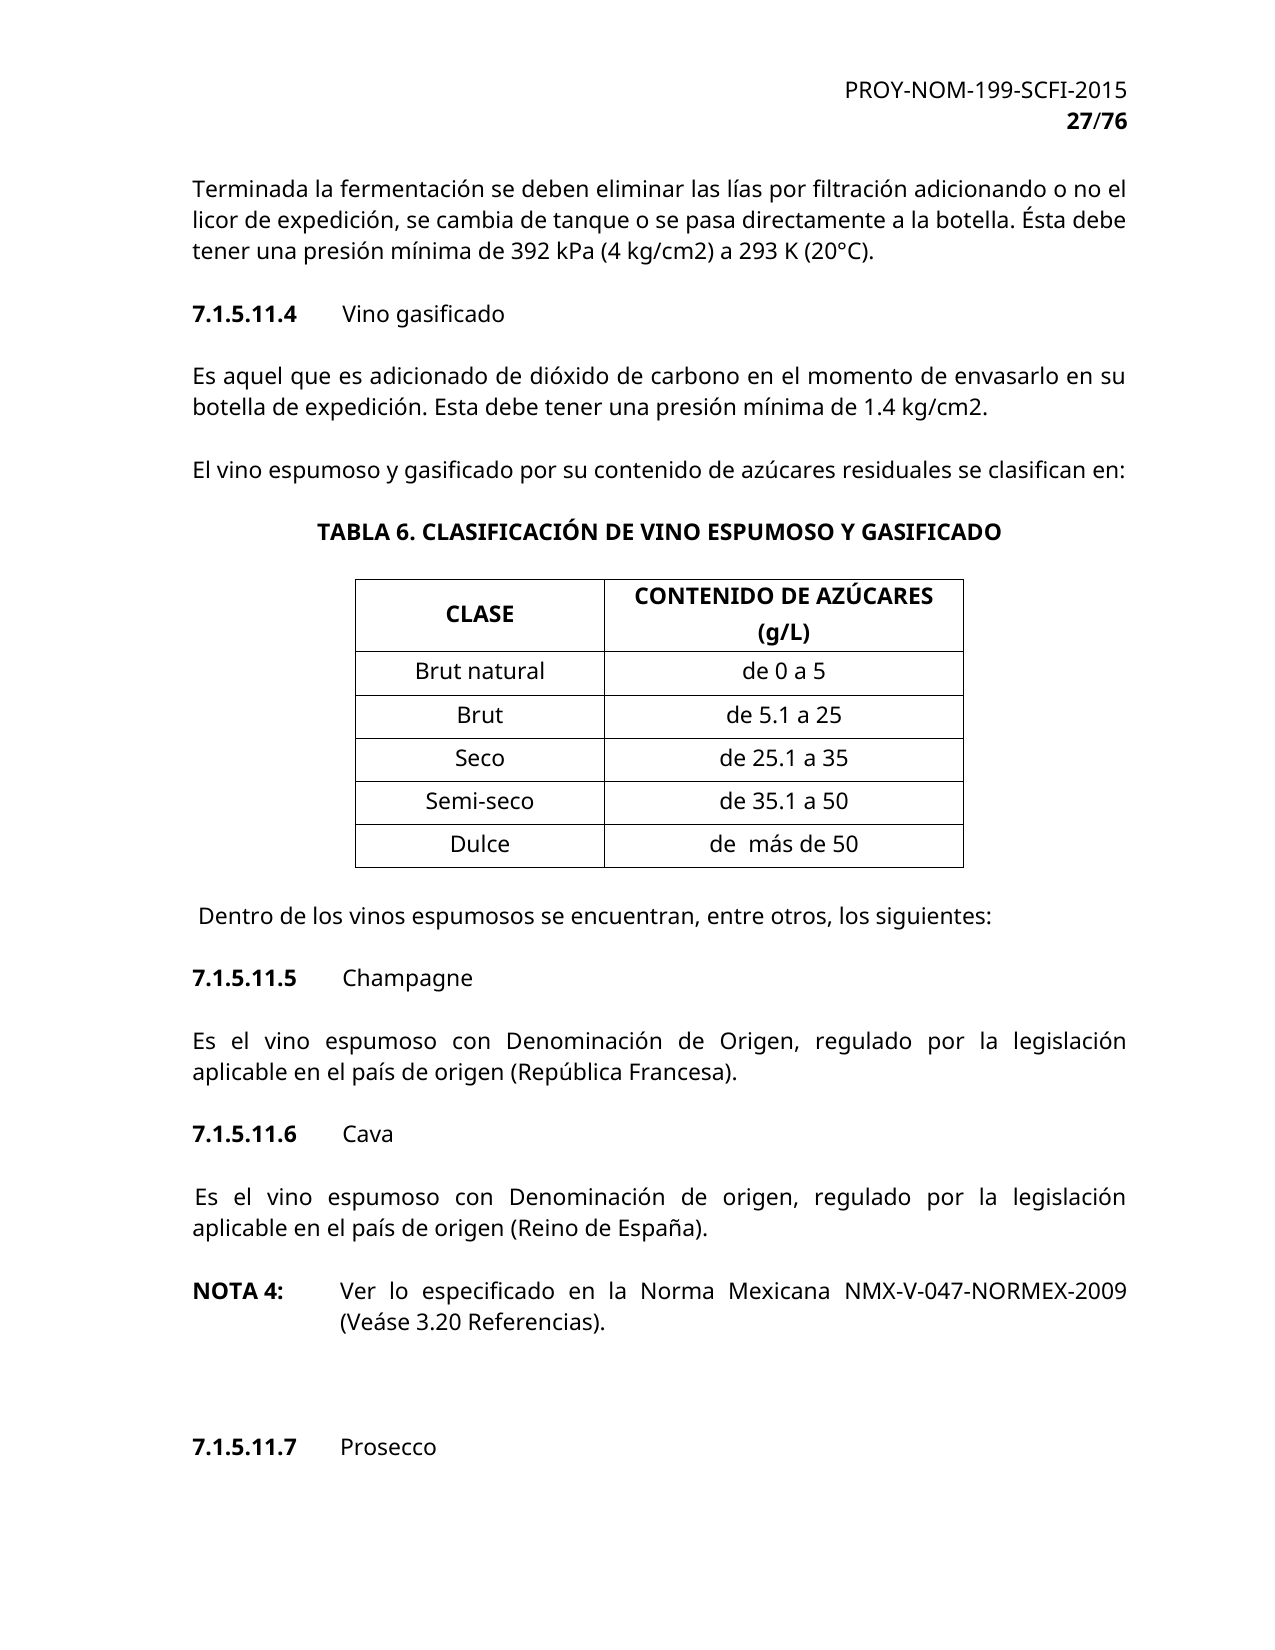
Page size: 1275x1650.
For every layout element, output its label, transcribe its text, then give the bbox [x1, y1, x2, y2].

table_cell Brut [356, 696, 604, 737]
table_cell Semi-seco [356, 782, 604, 824]
table_cell de más de 50 [605, 825, 963, 867]
table_cell Brut natural [356, 652, 604, 694]
table_cell de 25.1 a 35 [605, 739, 963, 781]
text 7.1.5.11.6 Cava [192, 1118, 1127, 1149]
table_cell de 5.1 a 25 [605, 696, 963, 737]
text Es el vino espumoso con Denominación de origen, regulado por la legislación aplicable en el país de origen (Reino de España). [192, 1181, 1127, 1243]
text TABLA 6. CLASIFICACIÓN DE VINO ESPUMOSO Y GASIFICADO [192, 516, 1127, 548]
text El vino espumoso y gasificado por su contenido de azúcares residuales se clasifican en: [192, 454, 1127, 485]
text NOTA 4: Ver lo especificado en la Norma Mexicana NMX-V-047-NORMEX-2009 (Veáse 3.20 Referencias). [192, 1274, 1127, 1337]
text Es el vino espumoso con Denominación de Origen, regulado por la legislación aplicable en el país de origen (República Francesa). [192, 1024, 1127, 1087]
table_cell de 0 a 5 [605, 652, 963, 694]
text Dentro de los vinos espumosos se encuentran, entre otros, los siguientes: [192, 899, 1127, 931]
table_cell de 35.1 a 50 [605, 782, 963, 824]
table_header CONTENIDO DE AZÚCARES (g/L) [605, 580, 963, 651]
table_cell Dulce [356, 825, 604, 867]
text 7.1.5.11.5 Champagne [192, 962, 1127, 993]
table_cell Seco [356, 739, 604, 781]
text 7.1.5.11.7 Prosecco [192, 1431, 1127, 1462]
text Terminada la fermentación se deben eliminar las lías por filtración adicionando o no el licor de expedición, se cambia de tanque o se pasa directamente a la botella. Ésta debe tener una presión mínima de 392 kPa (4 kg/cm2) a 293 K (20°C). [192, 173, 1127, 266]
text Es aquel que es adicionado de dióxido de carbono en el momento de envasarlo en su botella de expedición. Esta debe tener una presión mínima de 1.4 kg/cm2. [192, 360, 1127, 423]
list Vino gasificado [192, 298, 1122, 329]
table_header CLASE [356, 580, 604, 651]
